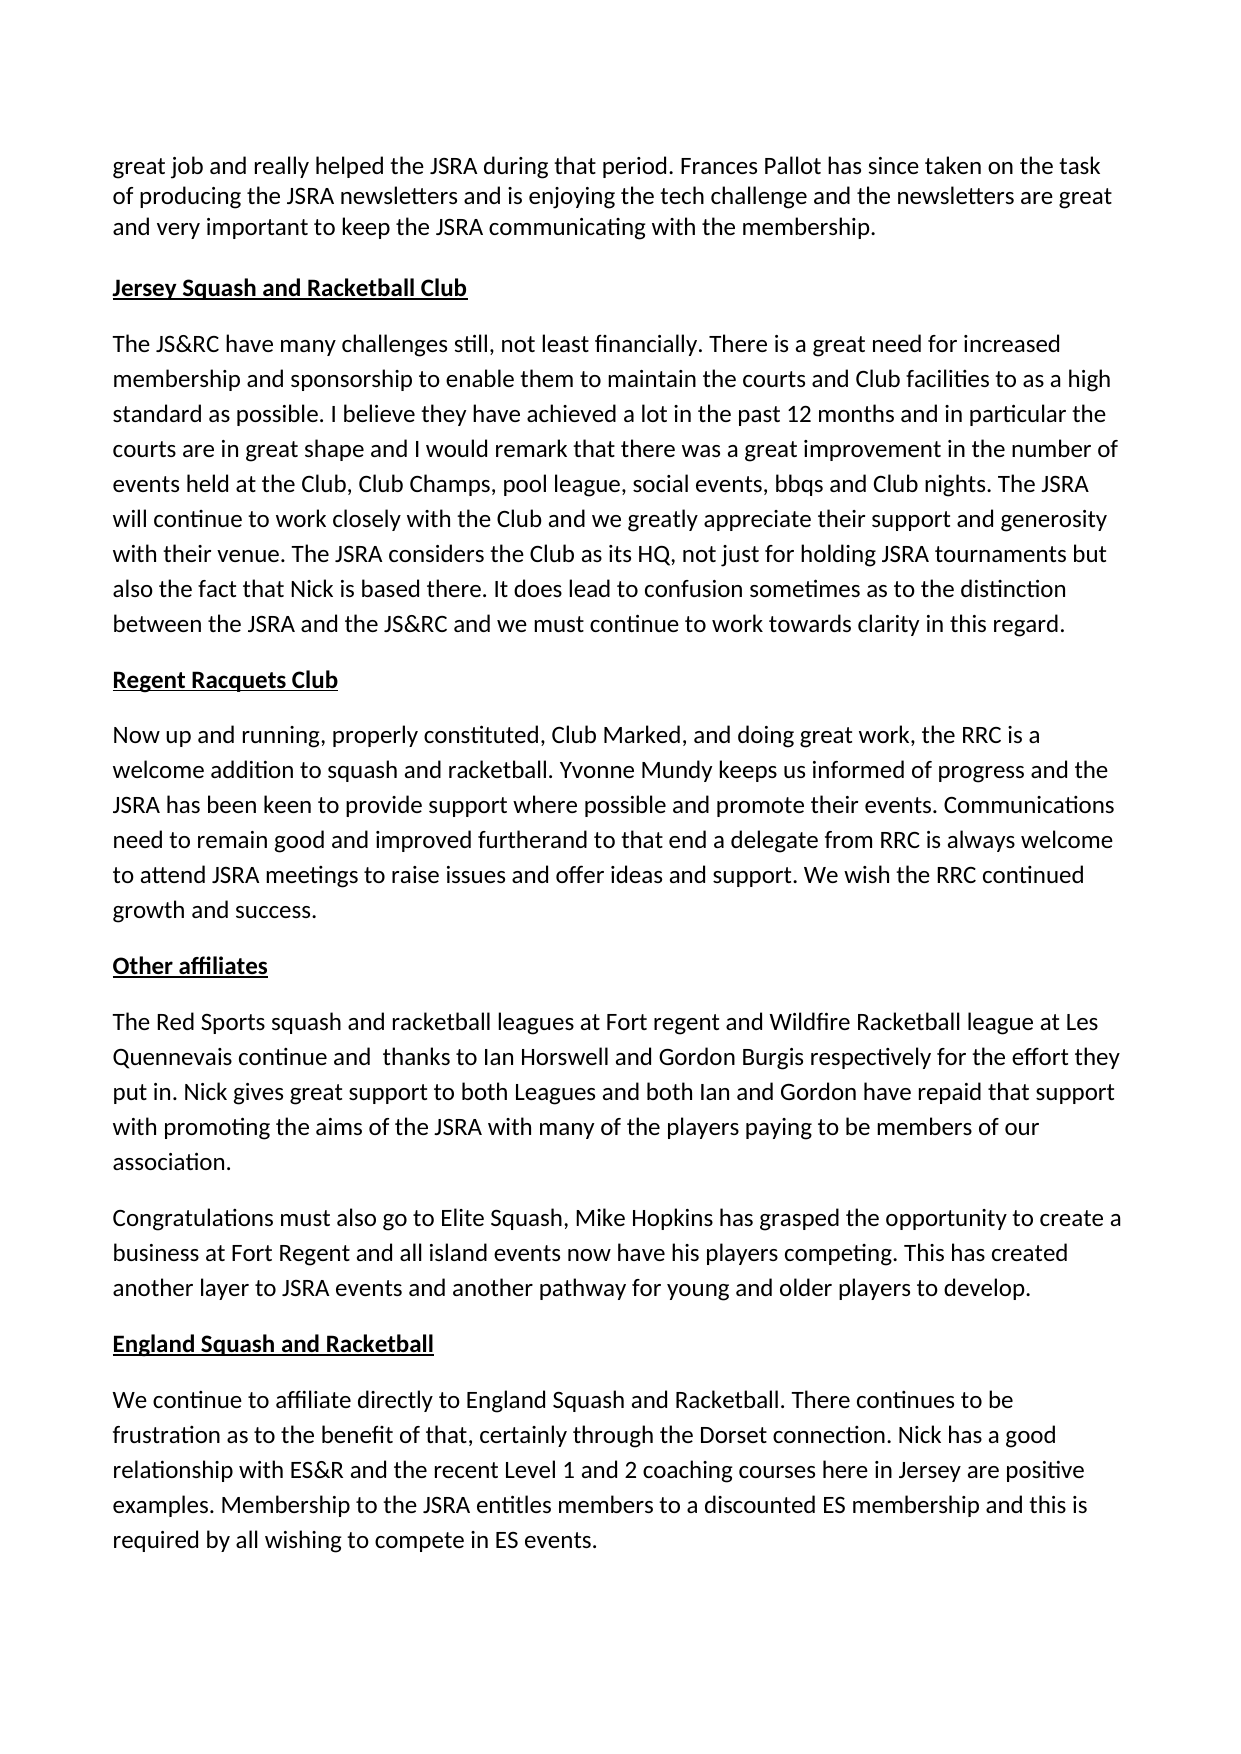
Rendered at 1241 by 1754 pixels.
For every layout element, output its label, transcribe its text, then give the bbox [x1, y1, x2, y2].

text England Squash and Racketball [112, 1328, 1128, 1358]
text Regent Racquets Club [112, 664, 1128, 694]
text The JS&RC have many challenges still, not least financially. There is a great need for increased membership and sponsorship to enable them to maintain the courts and Club facilities to as a high standard as possible. I believe they have achieved a lot in the past 12 months and in particular the courts are in great shape and I would remark that there was a great improvement in the number of events held at the Club, Club Champs, pool league, social events, bbqs and Club nights. The JSRA will continue to work closely with the Club and we greatly appreciate their support and generosity with their venue. The JSRA considers the Club as its HQ, not just for holding JSRA tournaments but also the fact that Nick is based there. It does lead to confusion sometimes as to the distinction between the JSRA and the JS&RC and we must continue to work towards clarity in this regard. [112, 328, 1128, 638]
text We continue to affiliate directly to England Squash and Racketball. There continues to be frustration as to the benefit of that, certainly through the Dorset connection. Nick has a good relationship with ES&R and the recent Level 1 and 2 coaching courses here in Jersey are positive examples. Membership to the JSRA entitles members to a discounted ES membership and this is required by all wishing to compete in ES events. [112, 1384, 1128, 1554]
text Now up and running, properly constituted, Club Marked, and doing great work, the RRC is a welcome addition to squash and racketball. Yvonne Mundy keeps us informed of progress and the JSRA has been keen to provide support where possible and promote their events. Communications need to remain good and improved furtherand to that end a delegate from RRC is always welcome to attend JSRA meetings to raise issues and offer ideas and support. We wish the RRC continued growth and success. [112, 719, 1128, 925]
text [112, 150, 1128, 242]
text The Red Sports squash and racketball leagues at Fort regent and Wildfire Racketball league at Les Quennevais continue and thanks to Ian Horswell and Gordon Burgis respectively for the effort they put in. Nick gives great support to both Leagues and both Ian and Gordon have repaid that support with promoting the aims of the JSRA with many of the players paying to be members of our association. [112, 1006, 1128, 1177]
text Other affiliates [112, 950, 1128, 981]
text Jersey Squash and Racketball Club [112, 272, 1128, 303]
text Congratulations must also go to Elite Squash, Mike Hopkins has grasped the opportunity to create a business at Fort Regent and all island events now have his players competing. This has created another layer to JSRA events and another pathway for young and older players to develop. [112, 1202, 1128, 1303]
